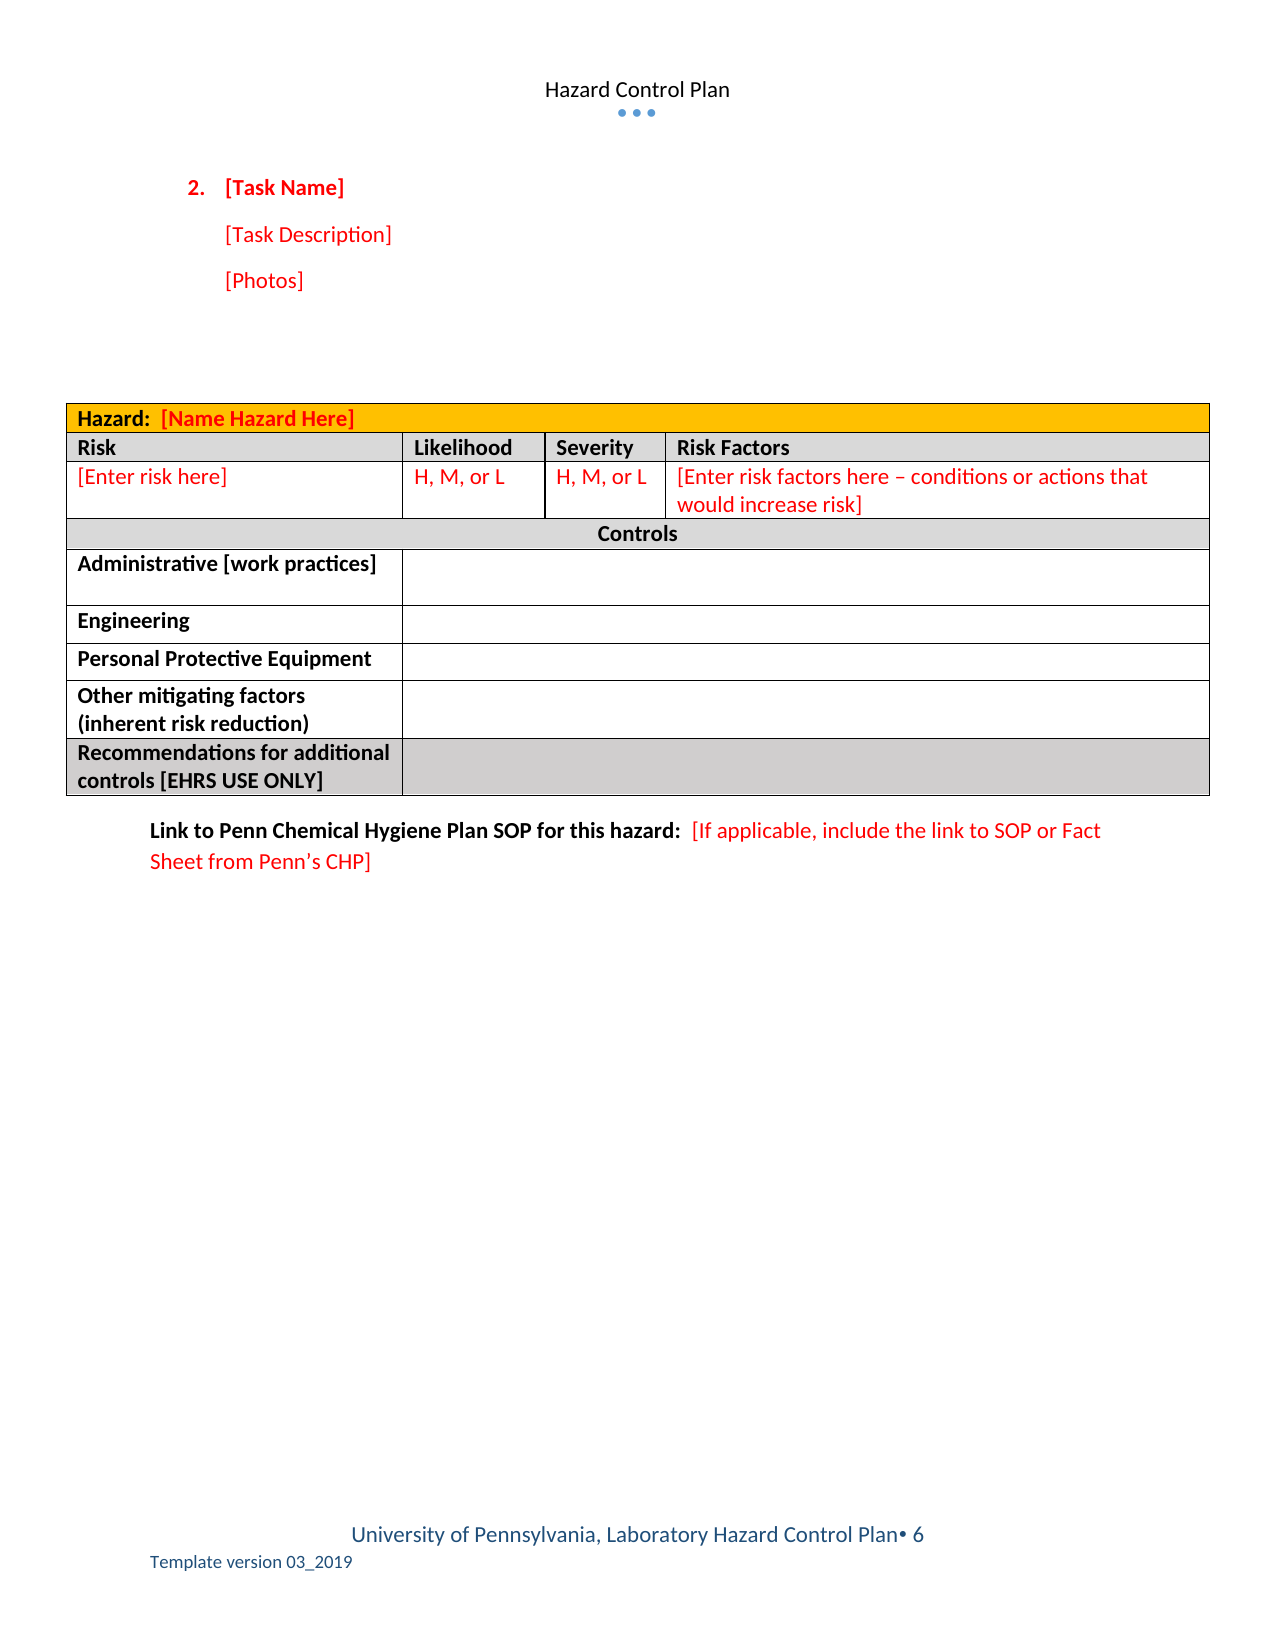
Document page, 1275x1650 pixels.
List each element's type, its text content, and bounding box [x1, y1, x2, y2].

table_header Hazard: [Name Hazard Here] [67, 404, 1209, 432]
table_cell Likelihood [403, 433, 544, 461]
table_cell [403, 644, 1209, 680]
table_cell Other mitigating factors (inherent risk reduction) [67, 681, 402, 737]
table_cell H, M, or L [403, 462, 544, 518]
table_cell Engineering [67, 606, 402, 643]
text [Photos] [225, 267, 1125, 295]
text [Task Description] [225, 220, 1125, 248]
table_cell [403, 739, 1209, 794]
table_cell Risk [67, 433, 402, 461]
table_cell [403, 550, 1209, 605]
text Link to Penn Chemical Hygiene Plan SOP for this hazard: [If applicable, include the link to SOP or Fact Sheet from Penn’s CHP] [150, 796, 1125, 875]
table_cell Risk Factors [666, 433, 1209, 461]
table_cell [Enter risk here] [67, 462, 402, 518]
table_cell [403, 606, 1209, 643]
table_cell [Enter risk factors here – conditions or actions that would increase risk] [666, 462, 1209, 518]
list [Task Name] [187, 173, 1125, 201]
table_cell Administrative [work practices] [67, 550, 402, 605]
table_cell [403, 681, 1209, 737]
table_cell Controls [67, 519, 1209, 548]
table_cell H, M, or L [546, 462, 665, 518]
table_cell Severity [546, 433, 665, 461]
table_cell Personal Protective Equipment [67, 644, 402, 680]
table_cell Recommendations for additional controls [EHRS USE ONLY] [67, 739, 402, 794]
